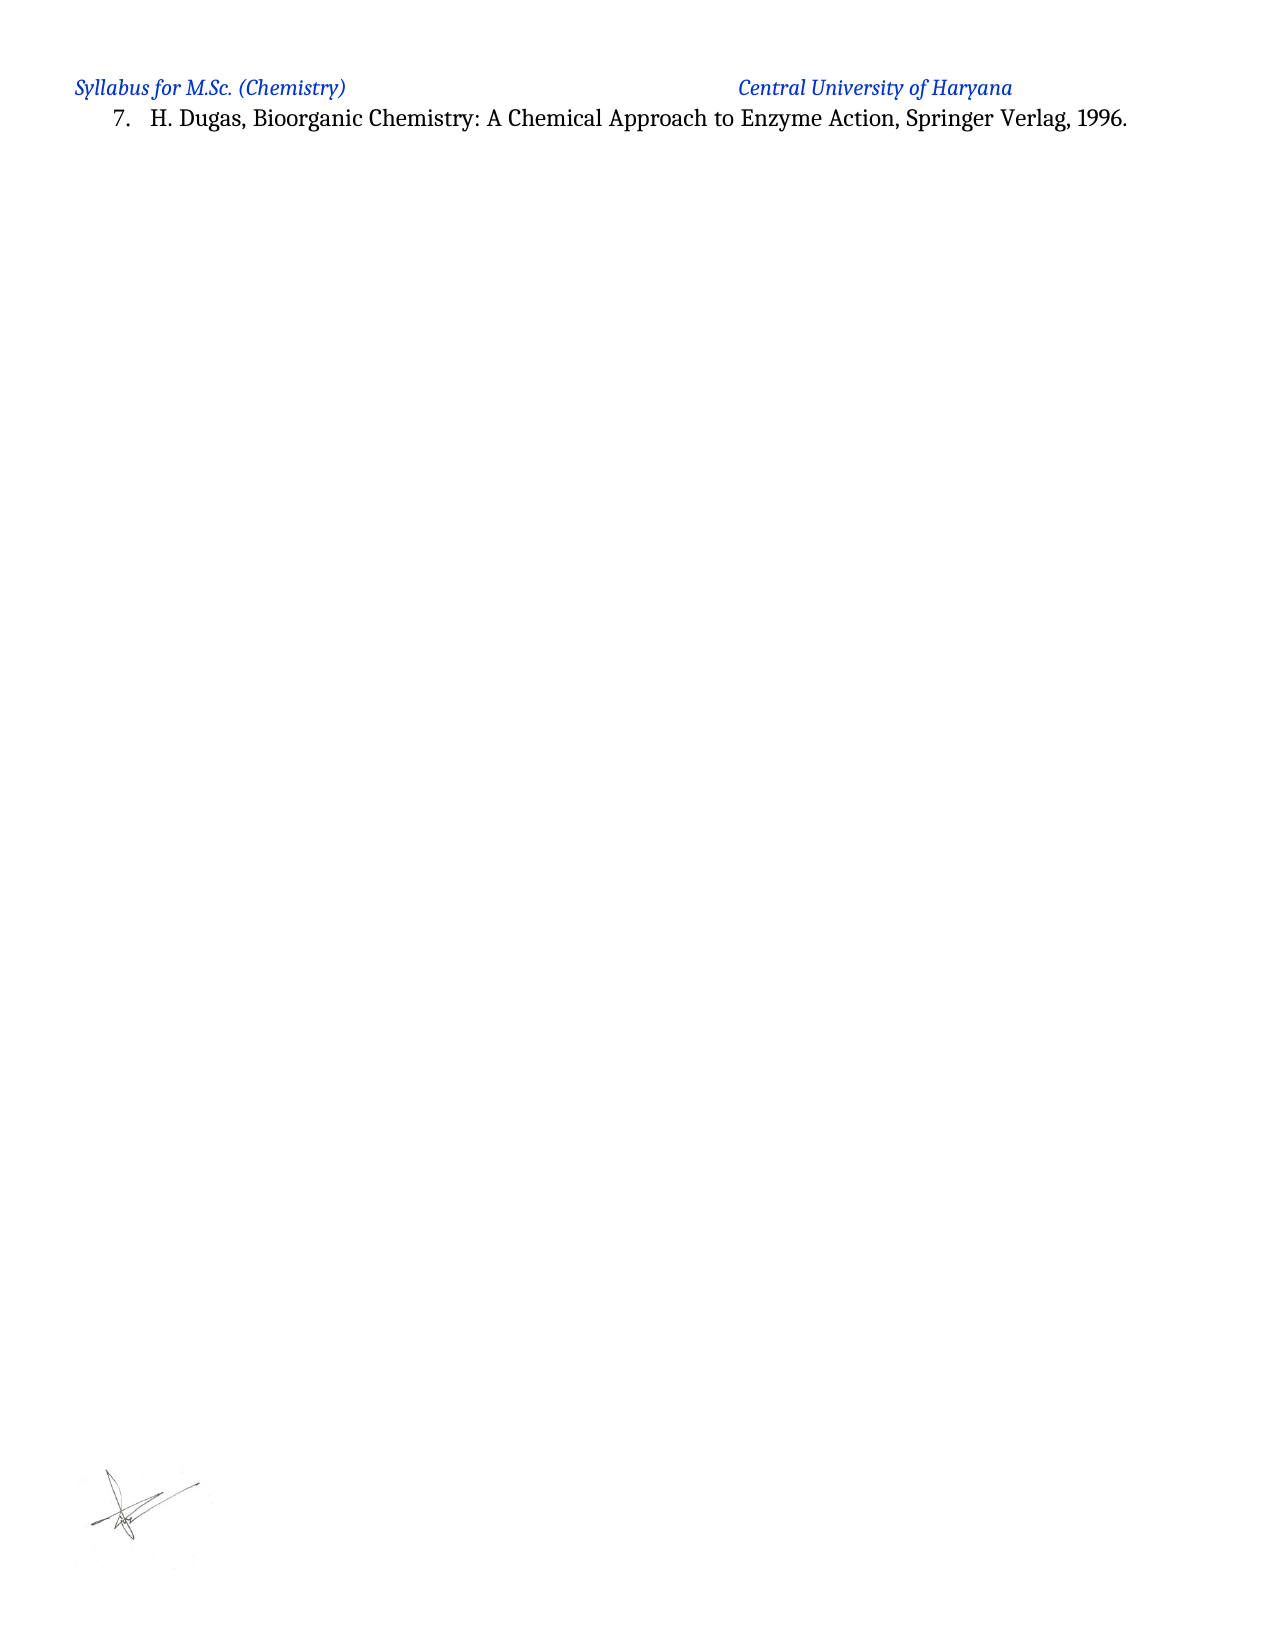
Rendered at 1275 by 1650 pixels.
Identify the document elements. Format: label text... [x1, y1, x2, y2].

picture [74, 1456, 216, 1576]
list H. Dugas, Bioorganic Chemistry: A Chemical Approach to Enzyme Action, Springer Verlag, 1996. [112, 103, 1200, 166]
